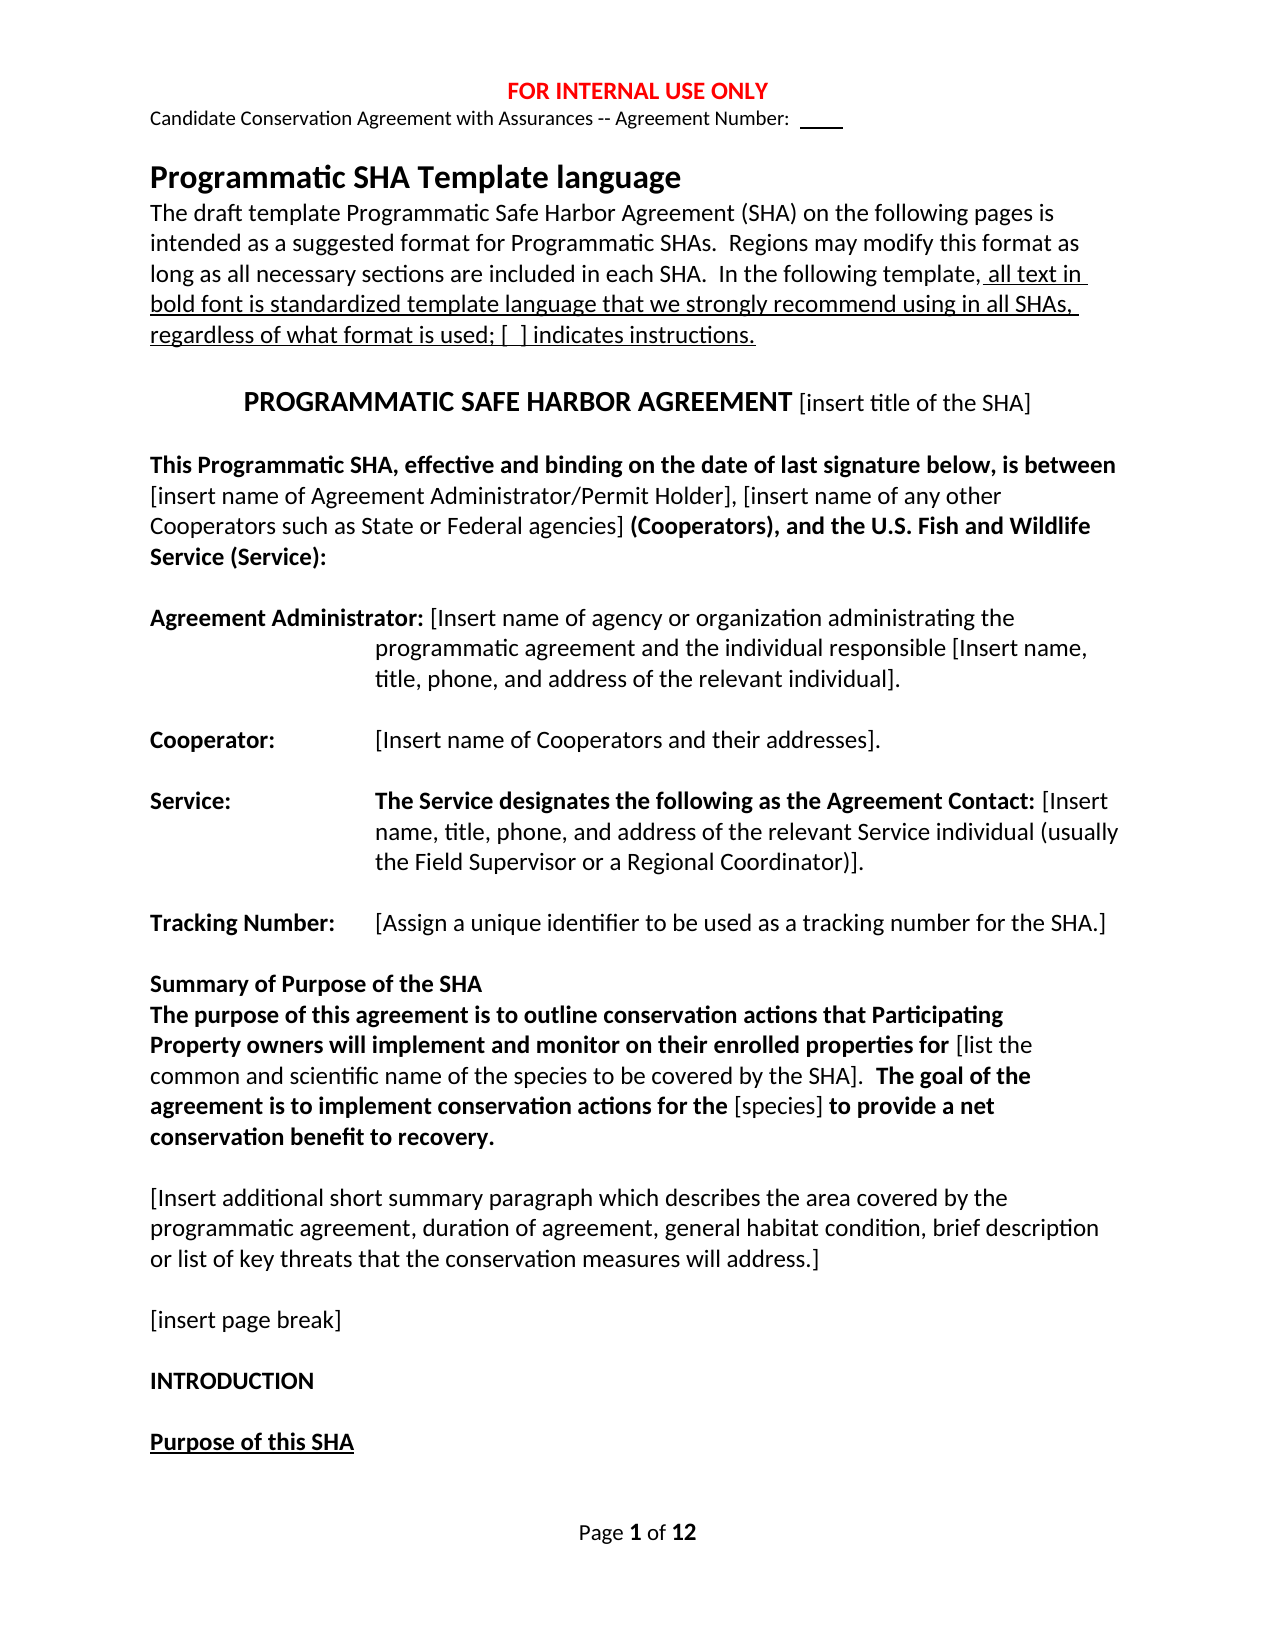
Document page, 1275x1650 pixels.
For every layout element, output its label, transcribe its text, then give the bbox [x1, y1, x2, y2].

text PROGRAMMATIC SAFE HARBOR AGREEMENT [insert title of the SHA] [150, 383, 1125, 419]
text This Programmatic SHA, effective and binding on the date of last signature below, is between [insert name of Agreement Administrator/Permit Holder], [insert name of any other Cooperators such as State or Federal agencies] (Cooperators), and the U.S. Fish and Wildlife Service (Service): [150, 449, 1125, 572]
text Property owners will implement and monitor on their enrolled properties for [list the common and scientific name of the species to be covered by the SHA]. The goal of the agreement is to implement conservation actions for the [species] to provide a net conservation benefit to recovery. [150, 1029, 1125, 1151]
text INTRODUCTION [150, 1365, 1125, 1396]
text The purpose of this agreement is to outline conservation actions that Participating [150, 999, 1125, 1029]
text Service: The Service designates the following as the Agreement Contact: [Insert name, title, phone, and address of the relevant Service individual (usually the Field Supervisor or a Regional Coordinator)]. [150, 785, 1125, 877]
text [insert page break] [150, 1304, 1125, 1334]
text The draft template Programmatic Safe Harbor Agreement (SHA) on the following pages is intended as a suggested format for Programmatic SHAs. Regions may modify this format as long as all necessary sections are included in each SHA. In the following template, all text in bold font is standardized template language that we strongly recommend using in all SHAs, regardless of what format is used; [ ] indicates instructions. [150, 197, 1125, 349]
text Purpose of this SHA [150, 1426, 1125, 1457]
text Tracking Number: [Assign a unique identifier to be used as a tracking number for the SHA.] [150, 907, 1125, 938]
text Cooperator: [Insert name of Cooperators and their addresses]. [150, 724, 1125, 755]
text Summary of Purpose of the SHA [150, 968, 1125, 999]
text Agreement Administrator: [Insert name of agency or organization administrating the programmatic agreement and the individual responsible [Insert name, title, phone, and address of the relevant individual]. [150, 602, 1125, 694]
text Programmatic SHA Template language [150, 156, 1125, 197]
text [Insert additional short summary paragraph which describes the area covered by the programmatic agreement, duration of agreement, general habitat condition, brief description or list of key threats that the conservation measures will address.] [150, 1182, 1125, 1273]
